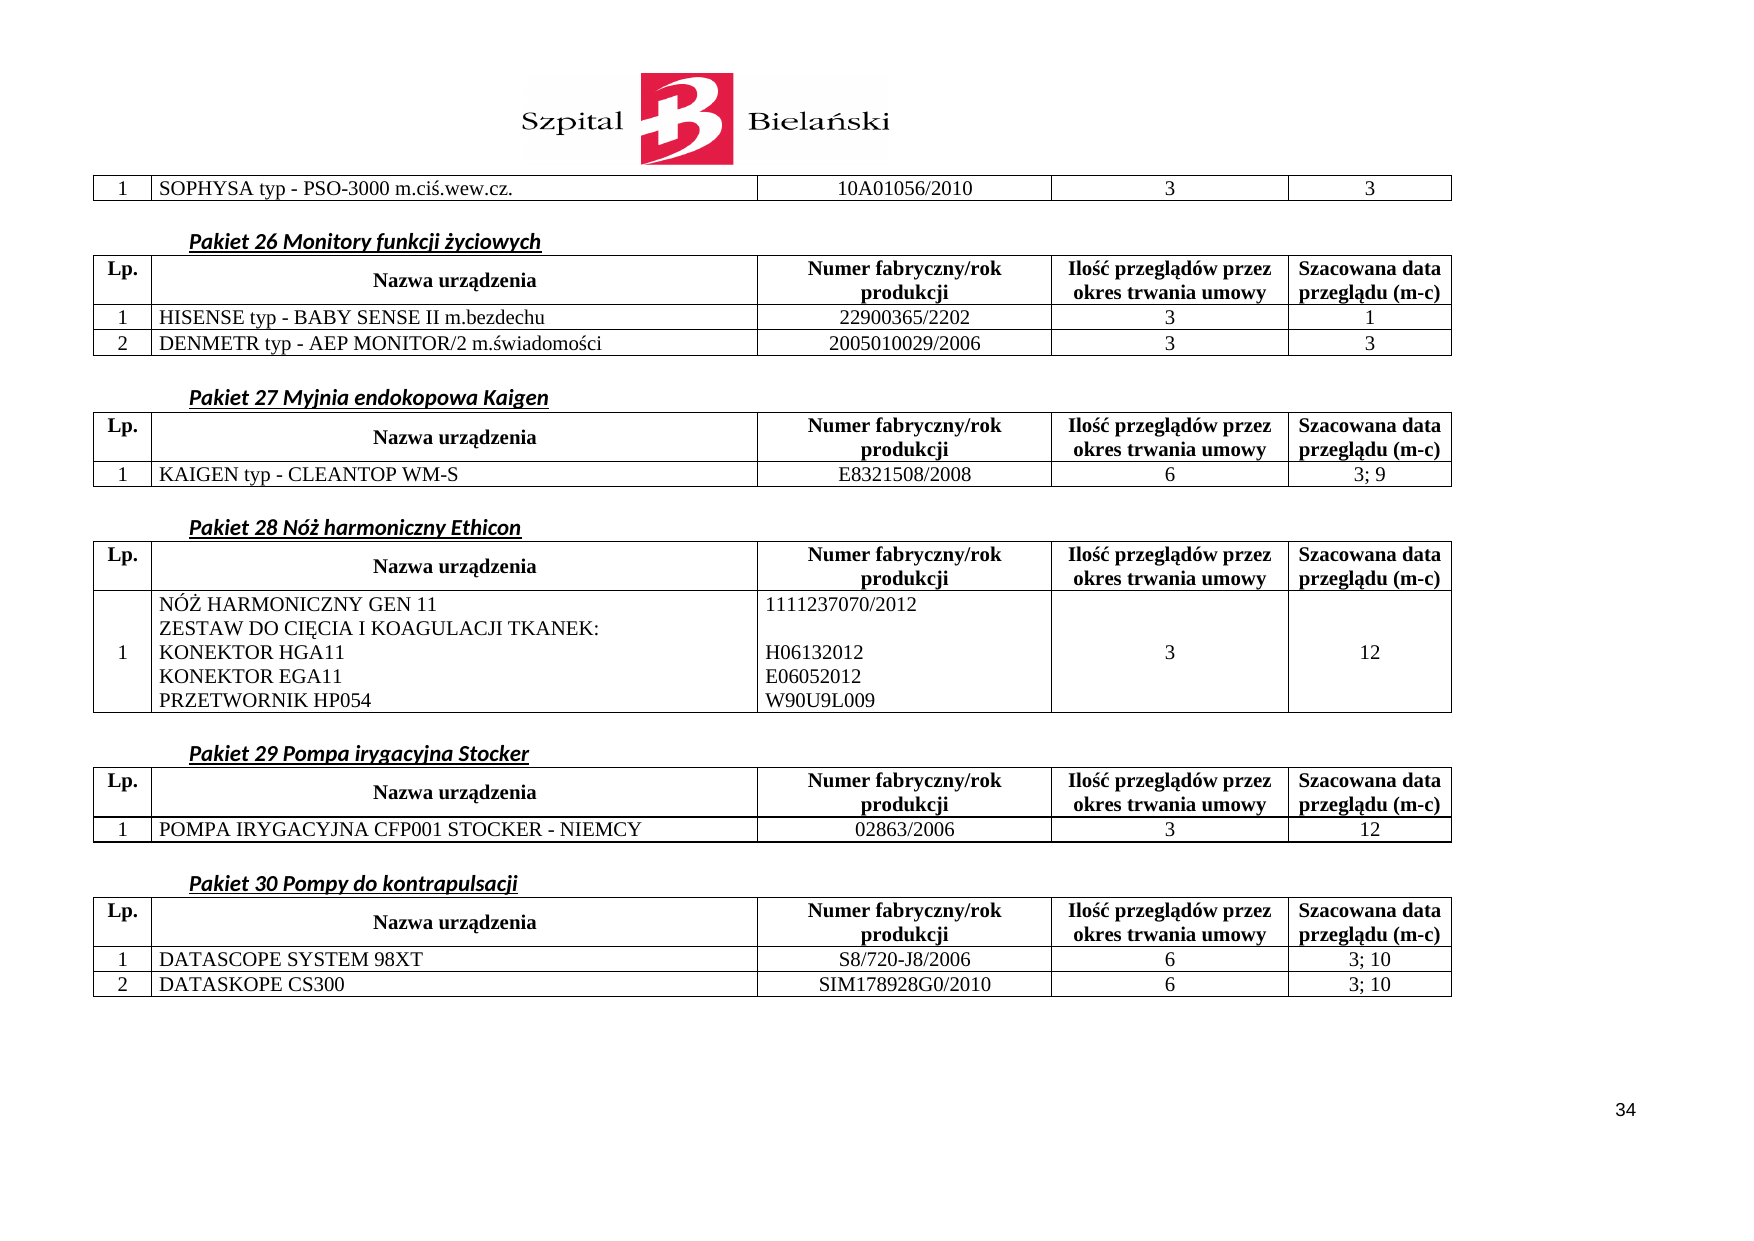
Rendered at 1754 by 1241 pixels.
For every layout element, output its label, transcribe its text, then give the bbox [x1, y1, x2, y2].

table_header Ilość przeglądów przez okres trwania umowy [1052, 542, 1288, 590]
table_cell E8321508/2008 [758, 462, 1051, 486]
table_header Ilość przeglądów przez okres trwania umowy [1052, 413, 1288, 461]
text Pakiet 26 Monitory funkcji życiowych [189, 227, 1636, 255]
table_cell 2 [94, 330, 151, 354]
table_header Nazwa urządzenia [152, 768, 757, 816]
table_header Ilość przeglądów przez okres trwania umowy [1052, 768, 1288, 816]
table_cell DATASCOPE SYSTEM 98XT [152, 947, 757, 971]
table_header Ilość przeglądów przez okres trwania umowy [1052, 256, 1288, 304]
table_cell 12 [1289, 591, 1451, 712]
table_header Szacowana data przeglądu (m-c) [1289, 413, 1451, 461]
table_cell 3 [1052, 305, 1288, 329]
table_header Szacowana data przeglądu (m-c) [1289, 542, 1451, 590]
table_cell DENMETR typ - AEP MONITOR/2 m.świadomości [152, 330, 757, 354]
table_cell S8/720-J8/2006 [758, 947, 1051, 971]
table_header Numer fabryczny/rok produkcji [758, 413, 1051, 461]
table_header Numer fabryczny/rok produkcji [758, 898, 1051, 946]
table_cell 3; 9 [1289, 462, 1451, 486]
table_cell 1 [94, 305, 151, 329]
text Pakiet 28 Nóż harmoniczny Ethicon [189, 513, 1636, 541]
table_cell 3; 10 [1289, 972, 1451, 996]
text Pakiet 30 Pompy do kontrapulsacji [189, 869, 1636, 897]
table_cell 12 [1289, 818, 1451, 841]
table_cell KAIGEN typ - CLEANTOP WM-S [152, 462, 757, 486]
table_cell NÓŻ HARMONICZNY GEN 11 ZESTAW DO CIĘCIA I KOAGULACJI TKANEK: KONEKTOR HGA11 KONEKTOR EGA11 PRZETWORNIK HP054 [152, 591, 757, 712]
table_cell 2 [94, 972, 151, 996]
table_cell 1 [94, 176, 151, 200]
text Pakiet 29 Pompa irygacyjna Stocker [189, 739, 1636, 767]
table_cell 3 [1052, 176, 1288, 200]
table_cell 3 [1052, 330, 1288, 354]
table_cell 22900365/2202 [758, 305, 1051, 329]
table_cell 02863/2006 [758, 818, 1051, 841]
table_cell SIM178928G0/2010 [758, 972, 1051, 996]
table_cell 6 [1052, 462, 1288, 486]
table_cell 3 [1289, 330, 1451, 354]
table_header Lp. [94, 768, 151, 816]
table_cell SOPHYSA typ - PSO-3000 m.ciś.wew.cz. [152, 176, 757, 200]
table_header Lp. [94, 256, 151, 304]
table_cell 3 [1052, 818, 1288, 841]
table_cell 3 [1052, 591, 1288, 712]
table_cell DATASKOPE CS300 [152, 972, 757, 996]
table_header Nazwa urządzenia [152, 256, 757, 304]
table_cell 1 [94, 591, 151, 712]
table_header Nazwa urządzenia [152, 898, 757, 946]
table_header Szacowana data przeglądu (m-c) [1289, 768, 1451, 816]
table_cell 6 [1052, 947, 1288, 971]
table_header Nazwa urządzenia [152, 413, 757, 461]
table_cell 1111237070/2012 H06132012 E06052012 W90U9L009 [758, 591, 1051, 712]
table_header Numer fabryczny/rok produkcji [758, 542, 1051, 590]
table_header Lp. [94, 413, 151, 461]
table_header Ilość przeglądów przez okres trwania umowy [1052, 898, 1288, 946]
table_header Szacowana data przeglądu (m-c) [1289, 898, 1451, 946]
table_cell 1 [1289, 305, 1451, 329]
table_header Lp. [94, 542, 151, 590]
table_header Numer fabryczny/rok produkcji [758, 256, 1051, 304]
table_cell 1 [94, 947, 151, 971]
table_cell 3; 10 [1289, 947, 1451, 971]
table_header Numer fabryczny/rok produkcji [758, 768, 1051, 816]
table_header Lp. [94, 898, 151, 946]
table_cell 1 [94, 818, 151, 841]
table_cell 2005010029/2006 [758, 330, 1051, 354]
table_cell 1 [94, 462, 151, 486]
table_cell 6 [1052, 972, 1288, 996]
table_cell 3 [1289, 176, 1451, 200]
table_header Nazwa urządzenia [152, 542, 757, 590]
picture [522, 73, 890, 165]
table_cell HISENSE typ - BABY SENSE II m.bezdechu [152, 305, 757, 329]
table_cell POMPA IRYGACYJNA CFP001 STOCKER - NIEMCY [152, 818, 757, 841]
table_cell 10A01056/2010 [758, 176, 1051, 200]
text Pakiet 27 Myjnia endokopowa Kaigen [189, 383, 1636, 412]
table_header Szacowana data przeglądu (m-c) [1289, 256, 1451, 304]
